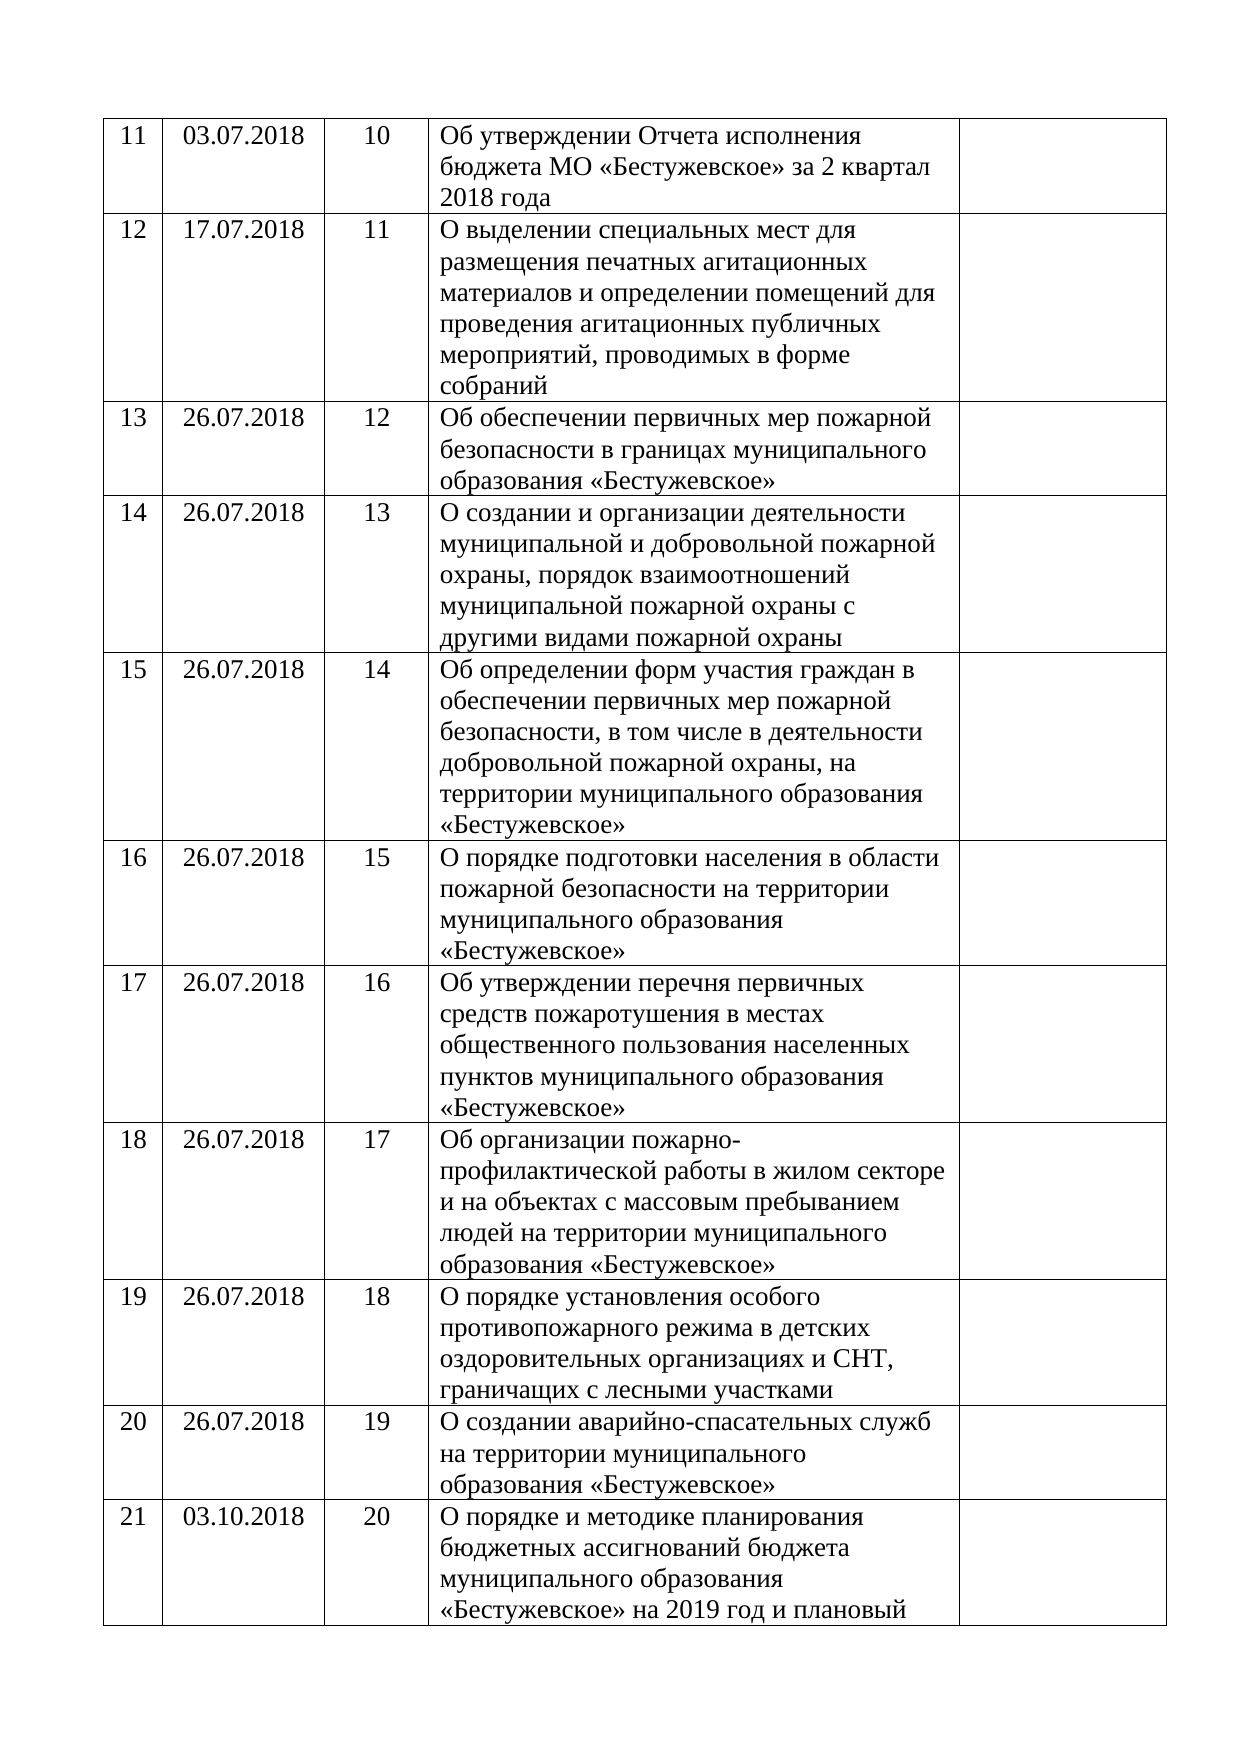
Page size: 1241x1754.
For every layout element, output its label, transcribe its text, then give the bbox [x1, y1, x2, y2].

table_cell [960, 1280, 1166, 1404]
table_cell [960, 119, 1166, 213]
table_cell 19 [325, 1406, 428, 1499]
table_cell 13 [104, 402, 162, 495]
table_cell 13 [325, 496, 428, 652]
table_cell [960, 496, 1166, 652]
table_cell О порядке подготовки населения в области пожарной безопасности на территории муниципального образования «Бестужевское» [429, 841, 959, 965]
table_cell 20 [325, 1500, 428, 1624]
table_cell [429, 1500, 959, 1624]
table_cell 26.07.2018 [163, 841, 324, 965]
table_cell 10 [325, 119, 428, 213]
table_cell 11 [104, 119, 162, 213]
table_cell 26.07.2018 [163, 1123, 324, 1279]
table_cell 14 [104, 496, 162, 652]
table_cell Об организации пожарно-профилактической работы в жилом секторе и на объектах с массовым пребыванием людей на территории муниципального образования «Бестужевское» [429, 1123, 959, 1279]
table_cell О создании аварийно-спасательных служб на территории муниципального образования «Бестужевское» [429, 1406, 959, 1499]
table_cell 26.07.2018 [163, 966, 324, 1122]
table_cell 17.07.2018 [163, 214, 324, 401]
table_cell [960, 402, 1166, 495]
table_cell 15 [325, 841, 428, 965]
table_cell 16 [325, 966, 428, 1122]
table_cell Об обеспечении первичных мер пожарной безопасности в границах муниципального образования «Бестужевское» [429, 402, 959, 495]
table_cell [960, 966, 1166, 1122]
table_cell О выделении специальных мест для размещения печатных агитационных материалов и определении помещений для проведения агитационных публичных мероприятий, проводимых в форме собраний [429, 214, 959, 401]
table_cell 21 [104, 1500, 162, 1624]
table_cell 26.07.2018 [163, 496, 324, 652]
table_cell 26.07.2018 [163, 1406, 324, 1499]
table_cell О порядке установления особого противопожарного режима в детских оздоровительных организациях и СНТ, граничащих с лесными участками [429, 1280, 959, 1404]
table_cell 18 [104, 1123, 162, 1279]
table_cell 12 [104, 214, 162, 401]
table_cell 11 [325, 214, 428, 401]
table_cell [960, 1500, 1166, 1624]
table_cell 03.07.2018 [163, 119, 324, 213]
table_cell [960, 1406, 1166, 1499]
table_cell 19 [104, 1280, 162, 1404]
table_cell 14 [325, 653, 428, 840]
table_cell 26.07.2018 [163, 402, 324, 495]
table_cell 18 [325, 1280, 428, 1404]
table_cell Об определении форм участия граждан в обеспечении первичных мер пожарной безопасности, в том числе в деятельности добровольной пожарной охраны, на территории муниципального образования «Бестужевское» [429, 653, 959, 840]
table_cell 17 [104, 966, 162, 1122]
table_cell 26.07.2018 [163, 653, 324, 840]
table_cell О создании и организации деятельности муниципальной и добровольной пожарной охраны, порядок взаимоотношений муниципальной пожарной охраны с другими видами пожарной охраны [429, 496, 959, 652]
table_cell 03.10.2018 [163, 1500, 324, 1624]
table_cell [960, 214, 1166, 401]
table_cell [960, 653, 1166, 840]
table_cell 20 [104, 1406, 162, 1499]
table_cell 26.07.2018 [163, 1280, 324, 1404]
table_cell 15 [104, 653, 162, 840]
table_cell Об утверждении Отчета исполнения бюджета МО «Бестужевское» за 2 квартал 2018 года [429, 119, 959, 213]
table_cell [960, 841, 1166, 965]
table_cell Об утверждении перечня первичных средств пожаротушения в местах общественного пользования населенных пунктов муниципального образования «Бестужевское» [429, 966, 959, 1122]
table_cell 17 [325, 1123, 428, 1279]
table_cell 16 [104, 841, 162, 965]
table_cell [960, 1123, 1166, 1279]
table_cell 12 [325, 402, 428, 495]
